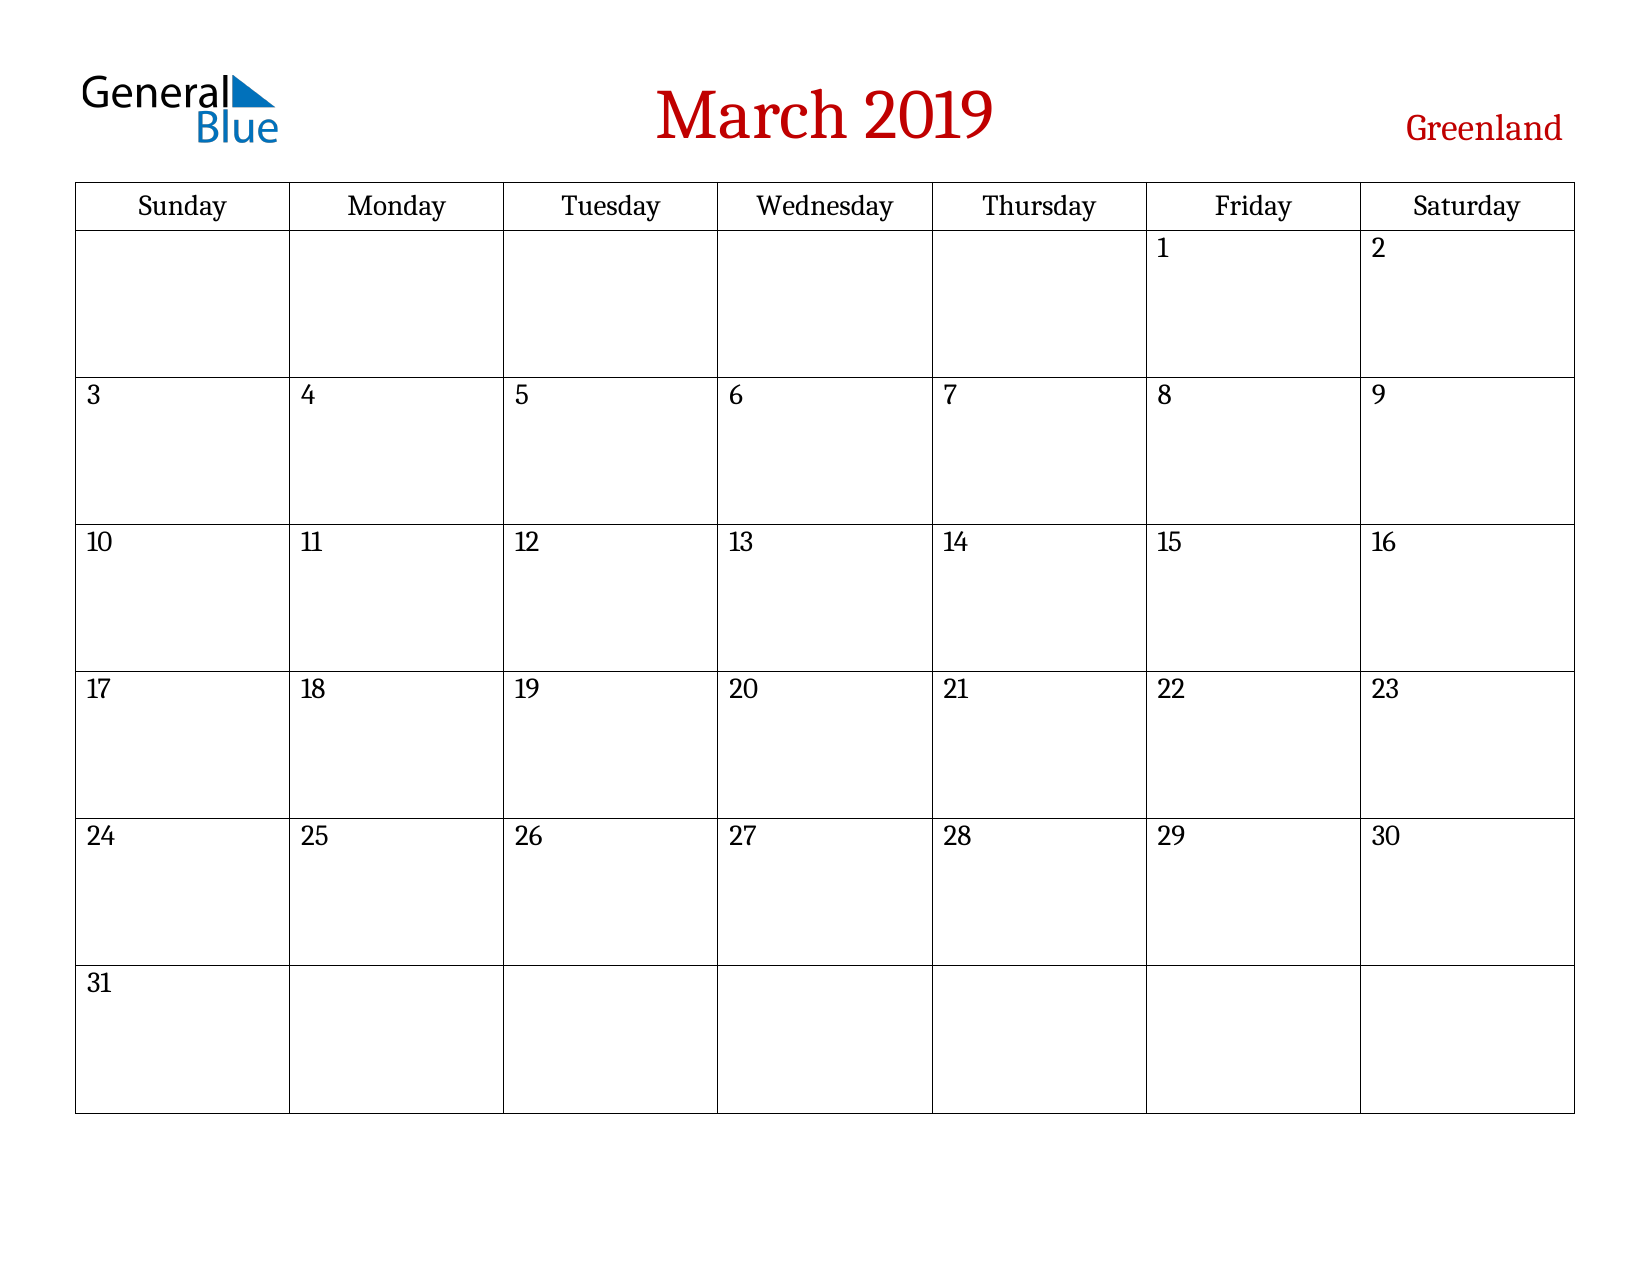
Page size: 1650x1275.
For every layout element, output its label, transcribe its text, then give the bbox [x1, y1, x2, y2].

table_cell [290, 853, 503, 965]
table_cell [1361, 412, 1574, 524]
table_cell [290, 966, 503, 1000]
table_cell 24 [76, 819, 289, 853]
table_cell [718, 853, 932, 965]
table_cell [933, 559, 1146, 671]
table_cell [290, 1000, 503, 1112]
table_cell Monday [290, 183, 503, 230]
table_cell [933, 1000, 1146, 1112]
table_cell 10 [76, 525, 289, 559]
table_cell [76, 559, 289, 671]
table_cell Thursday [933, 183, 1146, 230]
table_cell [290, 231, 503, 264]
table_cell 27 [718, 819, 932, 853]
table_cell [504, 412, 717, 524]
table_cell 9 [1361, 378, 1574, 412]
table_cell 7 [933, 378, 1146, 412]
table_header March 2019 [504, 75, 1146, 182]
table_cell 23 [1361, 672, 1574, 706]
table_cell [504, 966, 717, 1000]
table_cell 18 [290, 672, 503, 706]
table_cell [76, 412, 289, 524]
table_cell 11 [290, 525, 503, 559]
table_cell [290, 265, 503, 377]
table_cell 22 [1147, 672, 1360, 706]
table_cell 15 [1147, 525, 1360, 559]
table_cell 30 [1361, 819, 1574, 853]
table_cell [504, 265, 717, 377]
table_cell [1361, 706, 1574, 818]
table_cell Wednesday [718, 183, 932, 230]
table_cell [933, 706, 1146, 818]
table_cell [1147, 853, 1360, 965]
table_cell [76, 1000, 289, 1112]
table_cell [504, 853, 717, 965]
table_cell [933, 966, 1146, 1000]
table_cell 29 [1147, 819, 1360, 853]
table_cell 14 [933, 525, 1146, 559]
table_cell 1 [1147, 231, 1360, 264]
table_cell [718, 966, 932, 1000]
table_cell 13 [718, 525, 932, 559]
table_cell [1361, 966, 1574, 1000]
table_cell [1147, 706, 1360, 818]
table_cell [290, 412, 503, 524]
table_cell [718, 706, 932, 818]
table_cell 5 [504, 378, 717, 412]
table_cell 3 [76, 378, 289, 412]
picture [82, 75, 278, 143]
table_cell [1361, 1000, 1574, 1112]
table_cell Sunday [76, 183, 289, 230]
table_cell [718, 559, 932, 671]
table_cell [1147, 559, 1360, 671]
table_cell [1147, 966, 1360, 1000]
table_cell [1147, 1000, 1360, 1112]
table_cell 31 [76, 966, 289, 1000]
table_cell Tuesday [504, 183, 717, 230]
table_header Greenland [1146, 75, 1574, 182]
table_cell 6 [718, 378, 932, 412]
table_cell [718, 265, 932, 377]
table_cell [1147, 412, 1360, 524]
table_cell 20 [718, 672, 932, 706]
table_cell 17 [76, 672, 289, 706]
table_cell [1147, 265, 1360, 377]
table_cell 21 [933, 672, 1146, 706]
table_cell [1361, 559, 1574, 671]
table_cell 26 [504, 819, 717, 853]
table_cell [1361, 265, 1574, 377]
table_cell [290, 706, 503, 818]
table_cell [76, 706, 289, 818]
table_cell [504, 706, 717, 818]
table_cell [76, 231, 289, 264]
table_cell [290, 559, 503, 671]
table_cell [718, 231, 932, 264]
table_cell 25 [290, 819, 503, 853]
table_cell 8 [1147, 378, 1360, 412]
table_cell 2 [1361, 231, 1574, 264]
table_cell [504, 1000, 717, 1112]
table_cell 12 [504, 525, 717, 559]
table_cell [933, 265, 1146, 377]
table_cell 28 [933, 819, 1146, 853]
table_cell [76, 265, 289, 377]
table_cell 16 [1361, 525, 1574, 559]
table_cell 19 [504, 672, 717, 706]
table_cell Friday [1147, 183, 1360, 230]
table_cell [718, 1000, 932, 1112]
table_cell [504, 231, 717, 264]
table_cell Saturday [1361, 183, 1574, 230]
table_header [76, 75, 503, 182]
table_cell [933, 412, 1146, 524]
table_cell [933, 231, 1146, 264]
table_cell [933, 853, 1146, 965]
table_cell 4 [290, 378, 503, 412]
table_cell [76, 853, 289, 965]
table_cell [504, 559, 717, 671]
table_cell [1361, 853, 1574, 965]
table_cell [718, 412, 932, 524]
